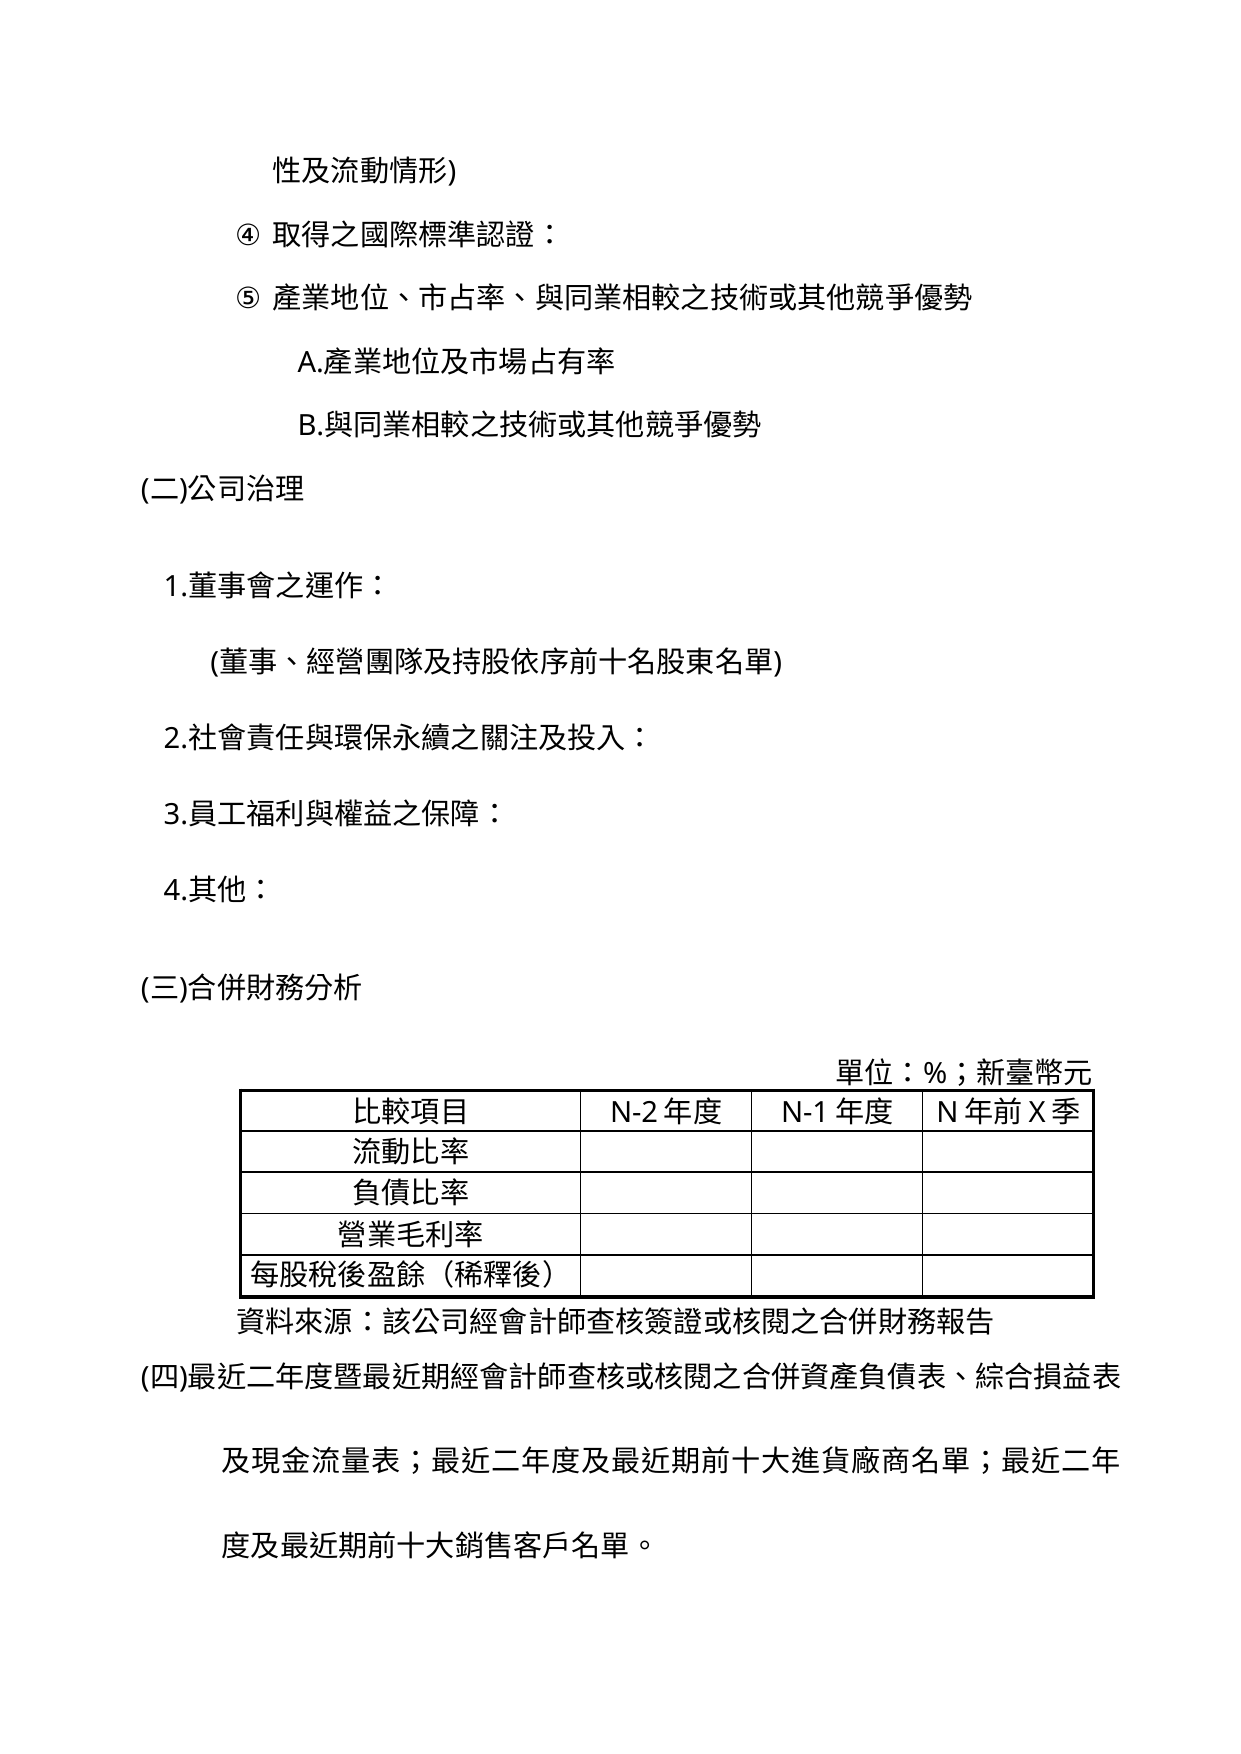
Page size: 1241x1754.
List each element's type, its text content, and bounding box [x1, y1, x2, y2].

table_header 比較項目 [242, 1092, 580, 1130]
table_cell [752, 1256, 922, 1295]
text 單位：%；新臺幣元 [266, 1061, 1093, 1088]
text (二)公司治理 [118, 465, 1122, 508]
table_cell [581, 1214, 751, 1254]
text (三)合併財務分析 [118, 964, 1063, 1007]
table_cell [752, 1214, 922, 1254]
text (四)最近二年度暨最近期經會計師查核或核閱之合併資產負債表、綜合損益表及現金流量表；最近二年度及最近期前十大進貨廠商名單；最近二年度及最近期前十大銷售客戶名單。 [118, 1353, 1122, 1565]
list 產業地位、市占率、與同業相較之技術或其他競爭優勢 [235, 275, 1122, 317]
table_cell 每股稅後盈餘（稀釋後）（元） [242, 1256, 580, 1295]
table_header N-2年度 [581, 1092, 751, 1130]
table_header N年前X季 [923, 1092, 1092, 1130]
table_cell 營業毛利率 [242, 1214, 580, 1254]
table_cell [923, 1256, 1092, 1295]
table_cell [923, 1173, 1092, 1213]
table_cell [581, 1132, 751, 1171]
text 資料來源：該公司經會計師查核簽證或核閱之合併財務報告 [236, 1298, 1122, 1341]
text 4.其他： [118, 867, 1122, 909]
table_cell 流動比率 [242, 1132, 580, 1171]
list 取得之國際標準認證： [235, 211, 1122, 254]
text A.產業地位及市場占有率 [210, 338, 1122, 381]
text 3.員工福利與權益之保障： [118, 791, 1122, 833]
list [235, 148, 1122, 190]
text 1.董事會之運作： [118, 563, 1122, 605]
text (董事、經營團隊及持股依序前十名股東名單) [210, 639, 1122, 681]
text B.與同業相較之技術或其他競爭優勢 [210, 402, 1122, 444]
table_cell [581, 1256, 751, 1295]
table_cell [923, 1132, 1092, 1171]
table_cell [581, 1173, 751, 1213]
table_cell 負債比率 [242, 1173, 580, 1213]
table_cell [752, 1173, 922, 1213]
text 2.社會責任與環保永續之關注及投入： [118, 715, 1122, 757]
table_cell [923, 1214, 1092, 1254]
table_header N-1年度 [752, 1092, 922, 1130]
table_cell [752, 1132, 922, 1171]
